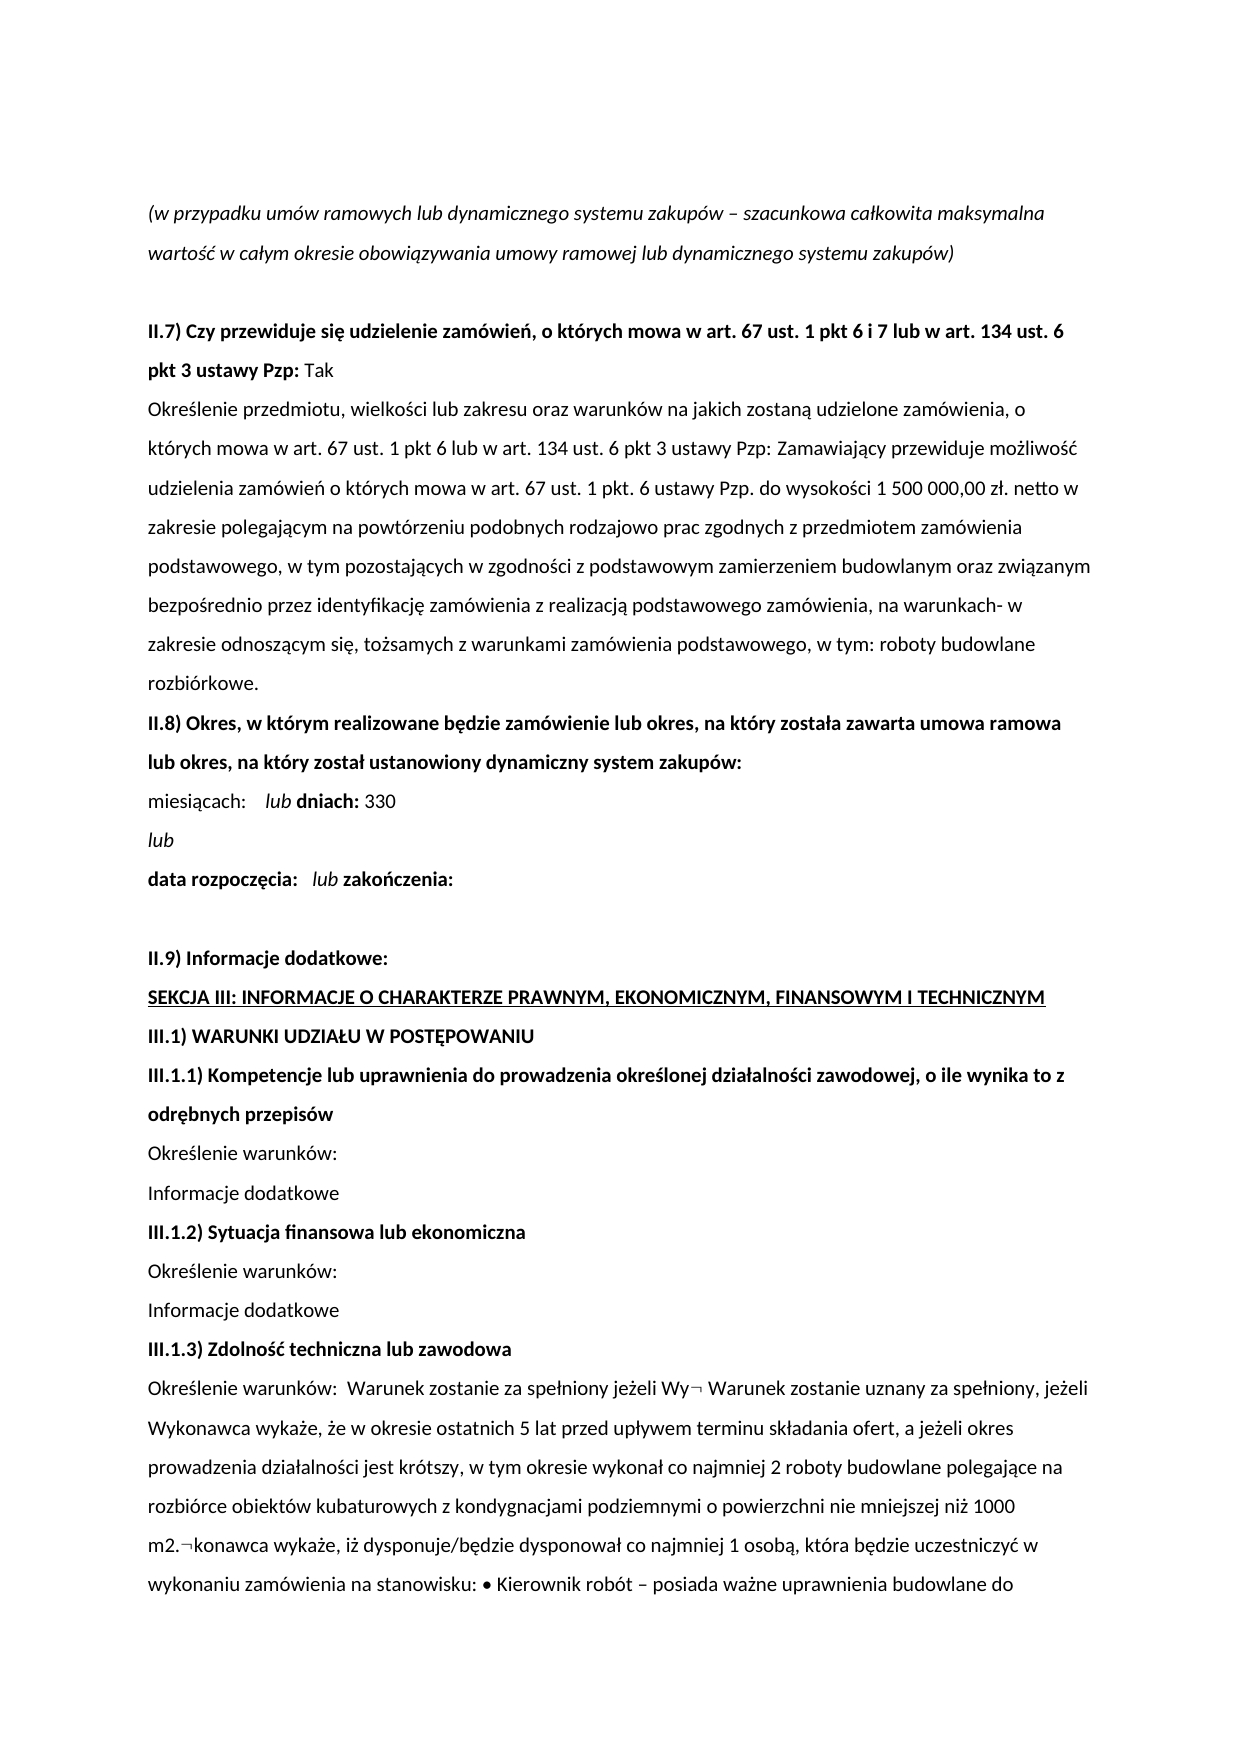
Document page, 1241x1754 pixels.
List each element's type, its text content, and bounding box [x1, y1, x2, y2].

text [148, 1048, 1093, 1597]
text II.7) Czy przewiduje się udzielenie zamówień, o których mowa w art. 67 ust. 1 pkt 6 i 7 lub w art. 134 ust. 6 pkt 3 ustawy Pzp: Tak Określenie przedmiotu, wielkości lub zakresu oraz warunków na jakich zostaną udzielone zamówienia, o których mowa w art. 67 ust. 1 pkt 6 lub w art. 134 ust. 6 pkt 3 ustawy Pzp: Zamawiający przewiduje możliwość udzielenia zamówień o których mowa w art. 67 ust. 1 pkt. 6 ustawy Pzp. do wysokości 1 500 000,00 zł. netto w zakresie polegającym na powtórzeniu podobnych rodzajowo prac zgodnych z przedmiotem zamówienia podstawowego, w tym pozostających w zgodności z podstawowym zamierzeniem budowlanym oraz związanym bezpośrednio przez identyfikację zamówienia z realizacją podstawowego zamówienia, na warunkach- w zakresie odnoszącym się, tożsamych z warunkami zamówienia podstawowego, w tym: roboty budowlane rozbiórkowe. II.8) Okres, w którym realizowane będzie zamówienie lub okres, na który została zawarta umowa ramowa lub okres, na który został ustanowiony dynamiczny system zakupów: miesiącach: lub dniach: 330 lub data rozpoczęcia: lub zakończenia: II.9) Informacje dodatkowe: [148, 265, 1093, 970]
text SEKCJA III: INFORMACJE O CHARAKTERZE PRAWNYM, EKONOMICZNYM, FINANSOWYM I TECHNICZNYM [148, 970, 1093, 1009]
text (w przypadku umów ramowych lub dynamicznego systemu zakupów – szacunkowa całkowita maksymalna wartość w całym okresie obowiązywania umowy ramowej lub dynamicznego systemu zakupów) [148, 148, 1093, 265]
text III.1) WARUNKI UDZIAŁU W POSTĘPOWANIU [148, 1009, 1093, 1048]
